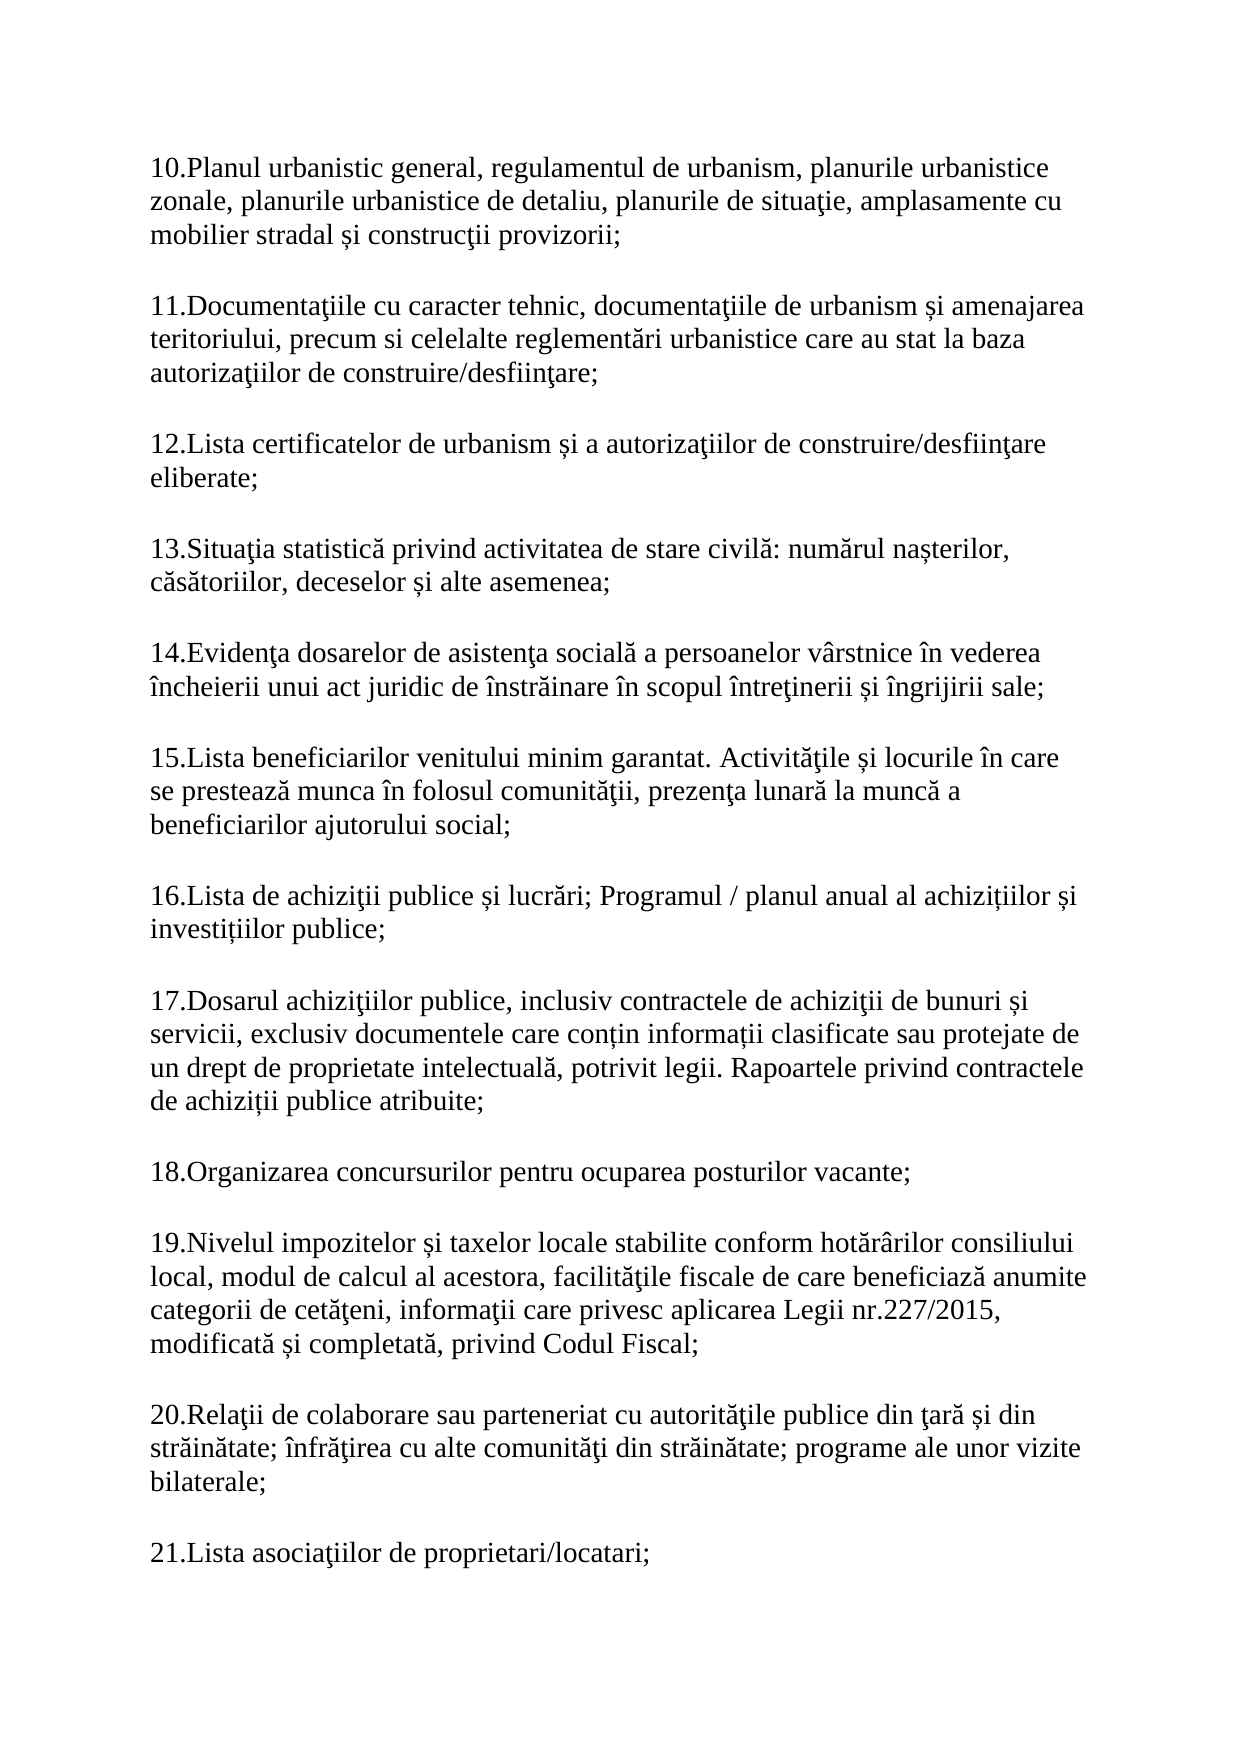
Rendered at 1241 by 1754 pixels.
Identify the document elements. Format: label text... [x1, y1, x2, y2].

text 10.Planul urbanistic general, regulamentul de urbanism, planurile urbanistice zonale, planurile urbanistice de detaliu, planurile de situaţie, amplasamente cu mobilier stradal și construcţii provizorii; [150, 150, 1090, 251]
text 13.Situaţia statistică privind activitatea de stare civilă: numărul nașterilor, căsătoriilor, deceselor și alte asemenea; [150, 531, 1090, 598]
text 11.Documentaţiile cu caracter tehnic, documentaţiile de urbanism și amenajarea teritoriului, precum si celelalte reglementări urbanistice care au stat la baza autorizaţiilor de construire/desfiinţare; [150, 288, 1090, 389]
text 18.Organizarea concursurilor pentru ocuparea posturilor vacante; [150, 1154, 1090, 1188]
text 19.Nivelul impozitelor și taxelor locale stabilite conform hotărârilor consiliului local, modul de calcul al acestora, facilităţile fiscale de care beneficiază anumite categorii de cetăţeni, informaţii care privesc aplicarea Legii nr.227/2015, modificată și completată, privind Codul Fiscal; [150, 1225, 1090, 1359]
text 17.Dosarul achiziţiilor publice, inclusiv contractele de achiziţii de bunuri și servicii, exclusiv documentele care conțin informații clasificate sau protejate de un drept de proprietate intelectuală, potrivit legii. Rapoartele privind contractele de achiziții publice atribuite; [150, 983, 1090, 1117]
text 16.Lista de achiziţii publice și lucrări; Programul / planul anual al achizițiilor și investițiilor publice; [150, 878, 1090, 945]
text 15.Lista beneficiarilor venitului minim garantat. Activităţile și locurile în care se prestează munca în folosul comunităţii, prezenţa lunară la muncă a beneficiarilor ajutorului social; [150, 740, 1090, 841]
text 14.Evidenţa dosarelor de asistenţa socială a persoanelor vârstnice în vederea încheierii unui act juridic de înstrăinare în scopul întreţinerii și îngrijirii sale; [150, 635, 1090, 702]
text 12.Lista certificatelor de urbanism și a autorizaţiilor de construire/desfiinţare eliberate; [150, 426, 1090, 493]
text 21.Lista asociaţiilor de proprietari/locatari; [150, 1535, 1090, 1569]
text 20.Relaţii de colaborare sau parteneriat cu autorităţile publice din ţară și din străinătate; înfrăţirea cu alte comunităţi din străinătate; programe ale unor vizite bilaterale; [150, 1397, 1090, 1498]
